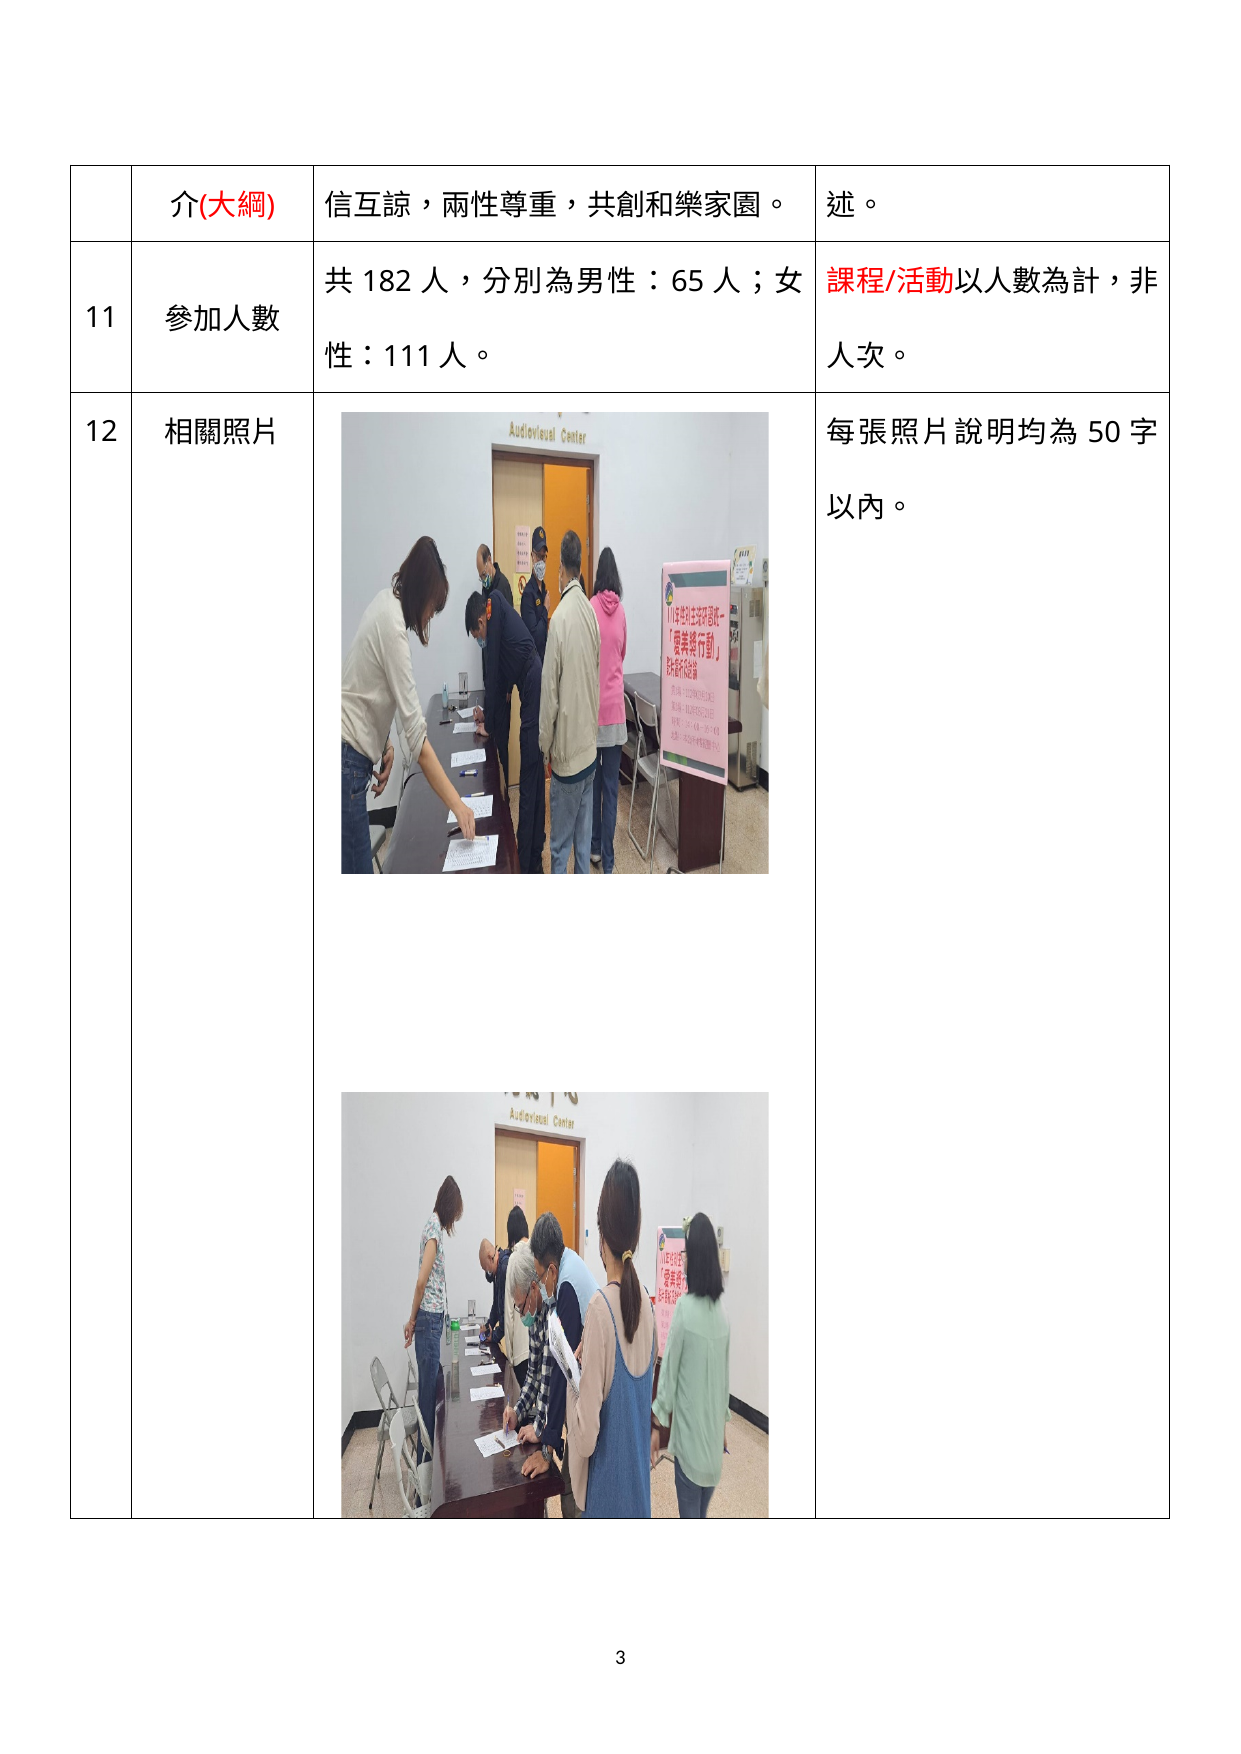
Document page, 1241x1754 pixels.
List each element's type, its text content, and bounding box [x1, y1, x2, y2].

table_cell 12 [71, 393, 131, 1518]
table_cell 參加人數 [132, 242, 313, 392]
table_cell 11 [71, 242, 131, 392]
table_cell 請以300字以內文字描述。 [816, 166, 1169, 241]
table_cell 10 [71, 166, 131, 241]
table_cell 課程/活動簡介(大綱) [132, 166, 313, 241]
picture [341, 412, 769, 874]
picture [341, 1092, 769, 1518]
table_cell 共182人，分別為男性：65人；女性：111人。 [314, 242, 815, 392]
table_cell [314, 166, 815, 241]
table_cell 相關照片 [132, 393, 313, 1518]
table_cell 每張照片說明均為50字以內。 [816, 393, 1169, 1518]
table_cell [314, 393, 815, 1518]
table_cell 課程/活動以人數為計，非人次。 [816, 242, 1169, 392]
